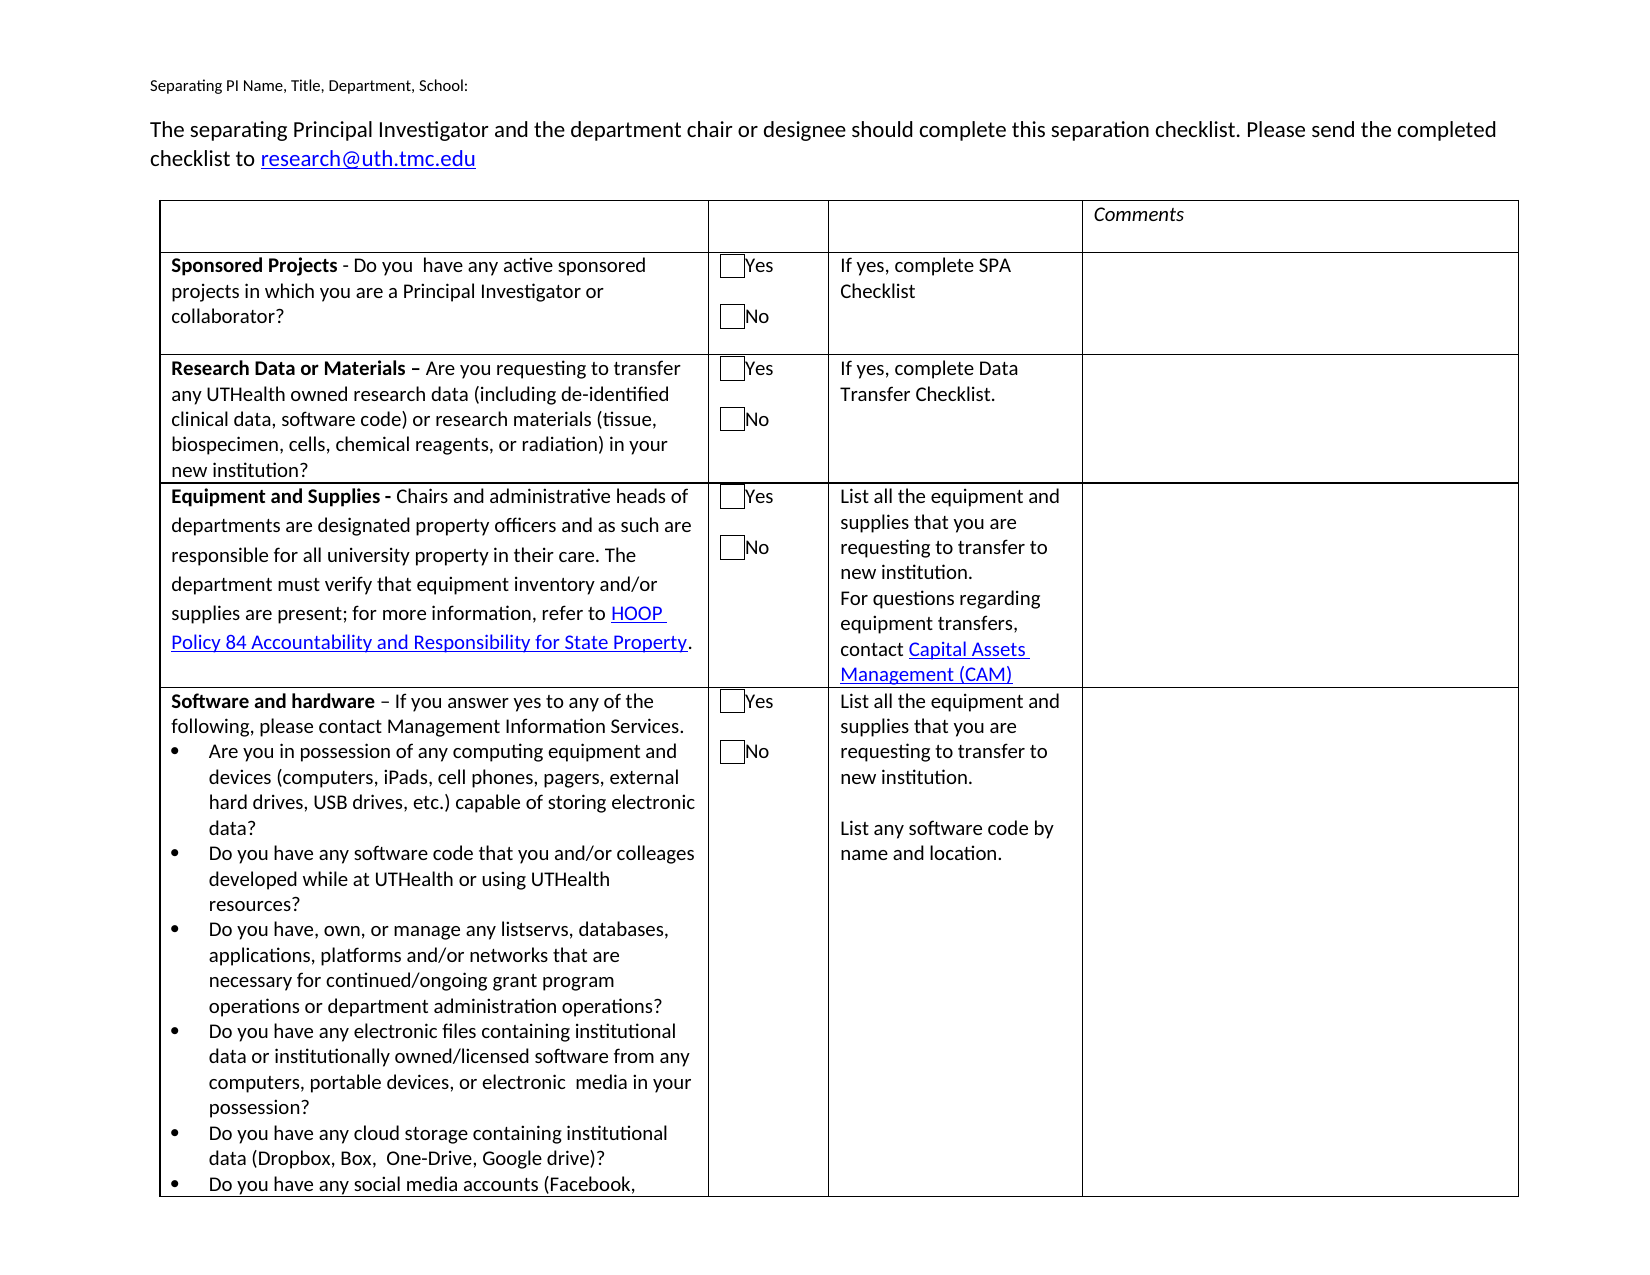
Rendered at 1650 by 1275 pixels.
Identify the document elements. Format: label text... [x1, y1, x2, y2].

table_cell If yes, complete Data Transfer Checklist. [829, 355, 1082, 482]
table_header [161, 201, 708, 252]
table_cell [1083, 484, 1518, 687]
table_cell Yes No [709, 253, 828, 354]
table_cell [829, 688, 1082, 1196]
table_cell [1083, 253, 1518, 354]
table_cell [1083, 355, 1518, 482]
table_header Comments [1083, 201, 1518, 252]
table_cell Yes No [709, 484, 828, 687]
table_cell Research Data or Materials – Are you requesting to transfer any UTHealth owned research data (including de-identified clinical data, software code) or research materials (tissue, biospecimen, cells, chemical reagents, or radiation) in your new institution? [161, 355, 708, 482]
table_cell Sponsored Projects - Do you have any active sponsored projects in which you are a Principal Investigator or collaborator? [161, 253, 708, 354]
text The separating Principal Investigator and the department chair or designee should complete this separation checklist. Please send the completed checklist to research@uth.tmc.edu [150, 116, 1500, 172]
table_header [829, 201, 1082, 252]
table_cell [1083, 688, 1518, 1196]
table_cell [161, 688, 708, 1196]
table_cell Equipment and Supplies - Chairs and administrative heads of departments are designated property officers and as such are responsible for all university property in their care. The department must verify that equipment inventory and/or supplies are present; for more information, refer to HOOP Policy 84 Accountability and Responsibility for State Property. [161, 484, 708, 687]
table_cell Yes No [709, 688, 828, 1196]
table_cell If yes, complete SPA Checklist [829, 253, 1082, 354]
table_header [709, 201, 828, 252]
table_cell Yes No [709, 355, 828, 482]
table_cell List all the equipment and supplies that you are requesting to transfer to new institution. For questions regarding equipment transfers, contact Capital Assets Management (CAM) [829, 484, 1082, 687]
